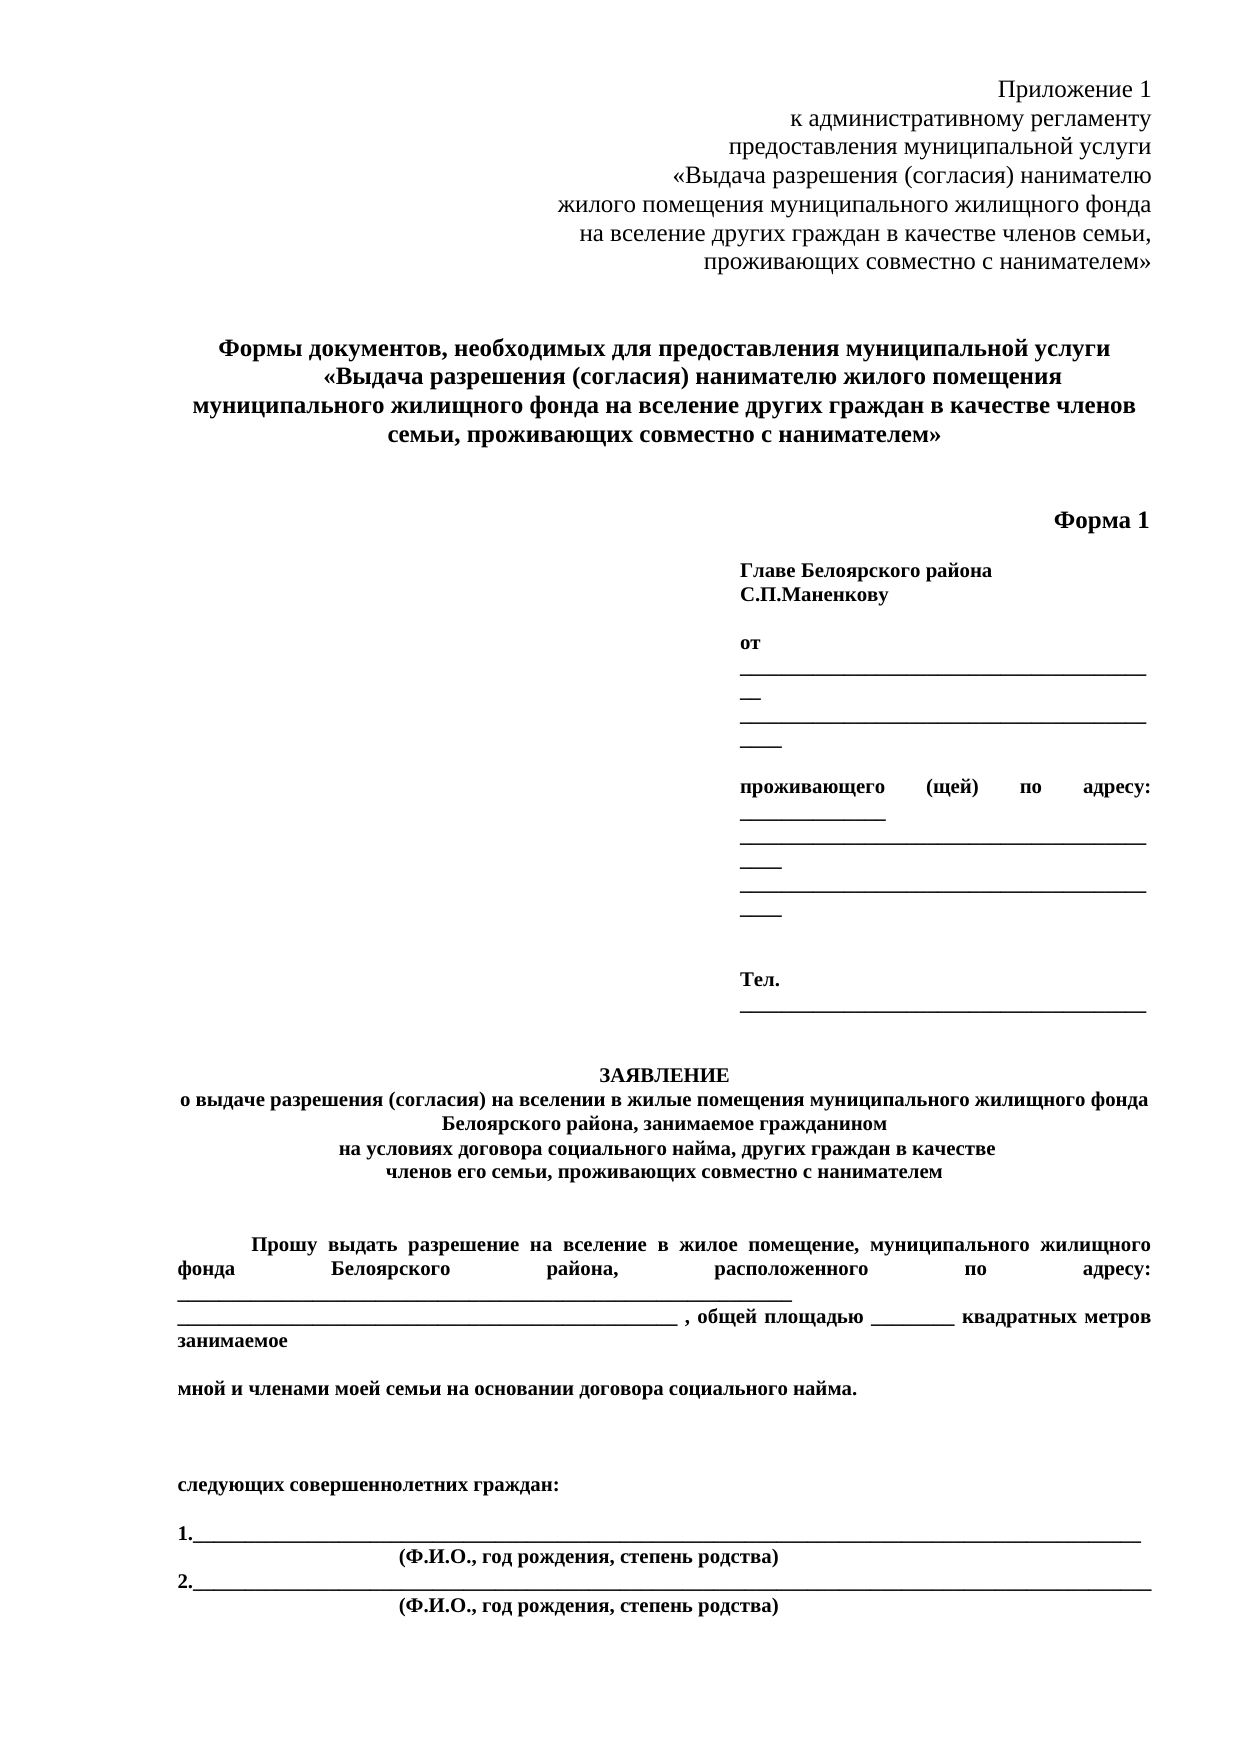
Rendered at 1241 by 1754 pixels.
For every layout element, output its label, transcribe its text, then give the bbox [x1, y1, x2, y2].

text (Ф.И.О., год рождения, степень родства) [177, 1544, 1152, 1568]
text членов его семьи, проживающих совместно с нанимателем [177, 1159, 1152, 1183]
text Тел. _______________________________________ [740, 943, 1152, 1015]
text проживающего (щей) по адресу: ______________ [740, 774, 1152, 823]
text Форма 1 [177, 505, 1152, 534]
text Приложение 1 [177, 74, 1152, 103]
text ________________________________________________ , общей площадью ________ квадратных метров занимаемое [177, 1304, 1152, 1352]
text ___________________________________________ [740, 702, 1152, 750]
text от _________________________________________ [740, 630, 1152, 702]
text С.П.Маненкову [740, 582, 1152, 606]
text мной и членами моей семьи на основании договора социального найма. [177, 1376, 1152, 1400]
text предоставления муниципальной услуги [177, 131, 1152, 160]
text жилого помещения муниципального жилищного фонда [473, 189, 1152, 218]
text 1.___________________________________________________________________________________________ [177, 1520, 1152, 1544]
text о выдаче разрешения (согласия) на вселении в жилые помещения муниципального жилищного фонда Белоярского района, занимаемое гражданином [177, 1087, 1152, 1135]
text (Ф.И.О., год рождения, степень родства) [177, 1593, 1152, 1617]
text Формы документов, необходимых для предоставления муниципальной услуги [177, 333, 1152, 361]
text на условиях договора социального найма, других граждан в качестве [177, 1135, 1152, 1159]
text ЗАЯВЛЕНИЕ [177, 1063, 1152, 1087]
text ___________________________________________ [740, 871, 1152, 919]
text ___________________________________________ [740, 823, 1152, 871]
text «Выдача разрешения (согласия) нанимателю [473, 160, 1152, 189]
text следующих совершеннолетних граждан: [177, 1472, 1152, 1496]
text проживающих совместно с нанимателем» [473, 246, 1152, 275]
text Главе Белоярского района [740, 558, 1152, 582]
text Прошу выдать разрешение на вселение в жилое помещение, муниципального жилищного фонда Белоярского района, расположенного по адресу: ___________________________________________________________ [177, 1232, 1152, 1304]
text «Выдача разрешения (согласия) нанимателю жилого помещения муниципального жилищного фонда на вселение других граждан в качестве членов семьи, проживающих совместно с нанимателем» [177, 361, 1152, 448]
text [177, 1568, 1152, 1593]
text на вселение других граждан в качестве членов семьи, [473, 218, 1152, 246]
text к административному регламенту [177, 103, 1152, 131]
